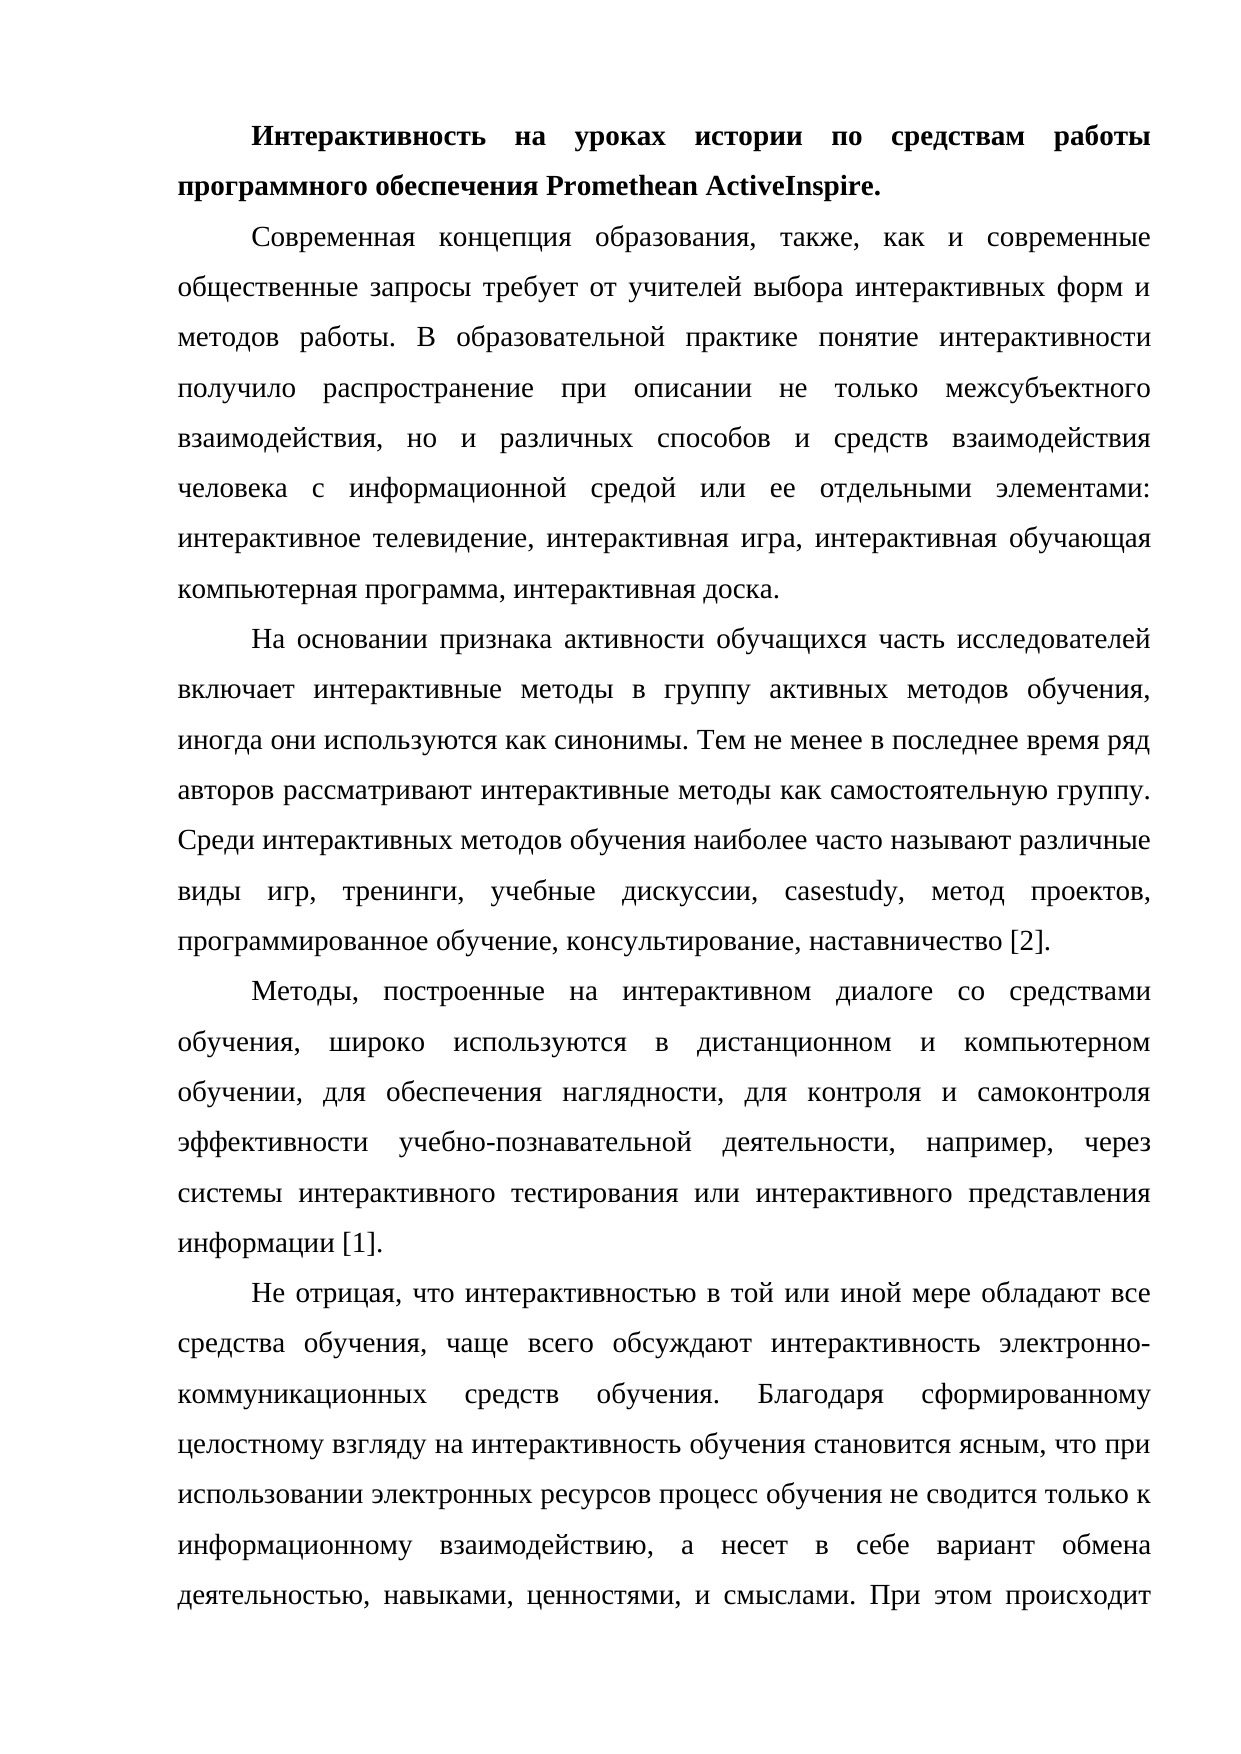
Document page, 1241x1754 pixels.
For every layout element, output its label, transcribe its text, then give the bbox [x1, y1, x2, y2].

text На основании признака активности обучащихся часть исследователей включает интерактивные методы в группу активных методов обучения, иногда они используются как синонимы. Тем не менее в последнее время ряд авторов рассматривают интерактивные методы как самостоятельную группу. Среди интерактивных методов обучения наиболее часто называют различные виды игр, тренинги, учебные дискуссии, casestudy, метод проектов, программированное обучение, консультирование, наставничество [2]. [177, 621, 1152, 957]
text Интерактивность на уроках истории по средствам работы программного обеспечения Promethean ActiveInspire. [177, 118, 1152, 202]
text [177, 1275, 1152, 1611]
text Методы, построенные на интерактивном диалоге со средствами обучения, широко используются в дистанционном и компьютерном обучении, для обеспечения наглядности, для контроля и самоконтроля эффективности учебно-познавательной деятельности, например, через системы интерактивного тестирования или интерактивного представления информации [1]. [177, 973, 1152, 1258]
text Современная концепция образования, также, как и современные общественные запросы требует от учителей выбора интерактивных форм и методов работы. В образовательной практике понятие интерактивности получило распространение при описании не только межсубъектного взаимодействия, но и различных способов и средств взаимодействия человека с информационной средой или ее отдельными элементами: интерактивное телевидение, интерактивная игра, интерактивная обучающая компьютерная программа, интерактивная доска. [177, 219, 1152, 604]
